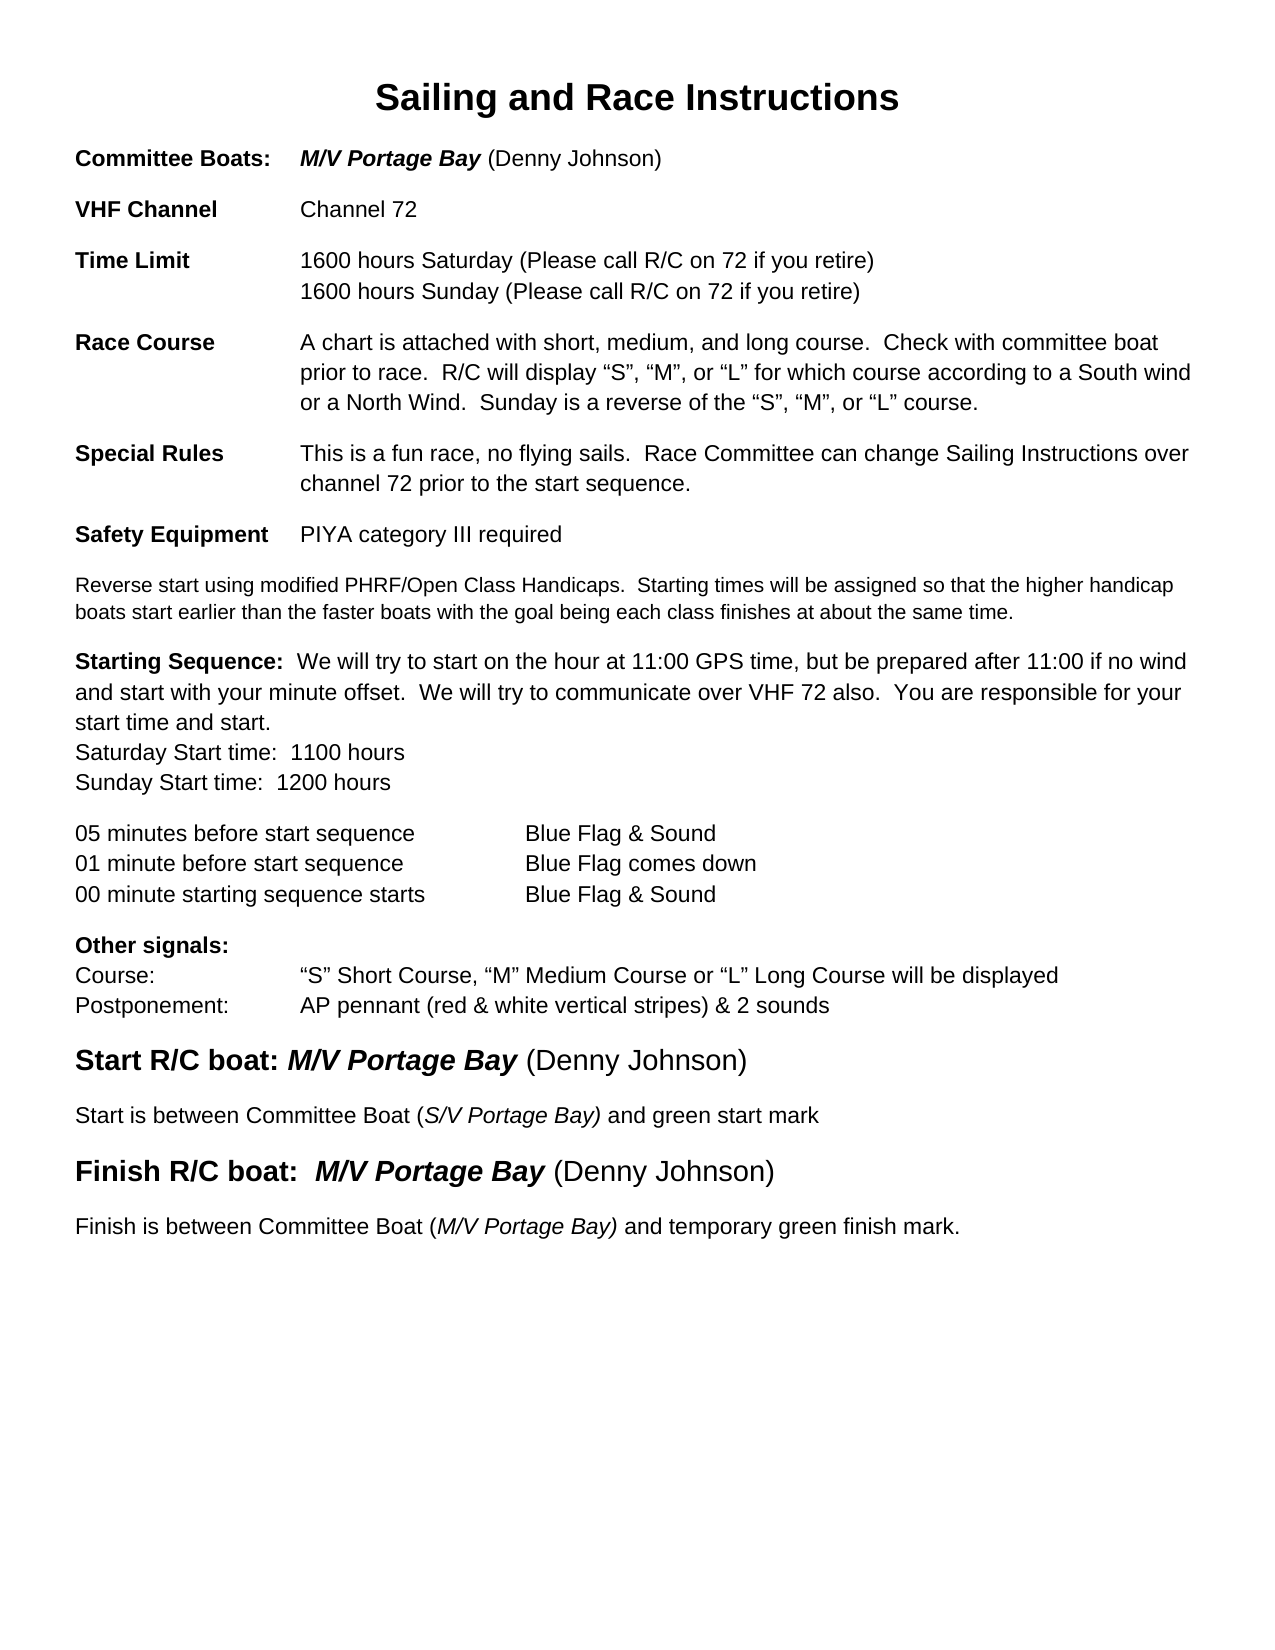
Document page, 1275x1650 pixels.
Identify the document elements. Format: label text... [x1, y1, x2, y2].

text Finish is between Committee Boat (M/V Portage Bay) and temporary green finish mark. [75, 1213, 1200, 1239]
text Start is between Committee Boat (S/V Portage Bay) and green start mark [75, 1102, 1200, 1129]
text Race Course A chart is attached with short, medium, and long course. Check with committee boat prior to race. R/C will display “S”, “M”, or “L” for which course according to a South wind or a North Wind. Sunday is a reverse of the “S”, “M”, or “L” course. [75, 329, 1200, 416]
text Starting Sequence: We will try to start on the hour at 11:00 GPS time, but be prepared after 11:00 if no wind and start with your minute offset. We will try to communicate over VHF 72 also. You are responsible for your start time and start. Saturday Start time: 1100 hours Sunday Start time: 1200 hours [75, 648, 1200, 796]
text Finish R/C boat: M/V Portage Bay (Denny Johnson) [75, 1153, 1200, 1187]
text 05 minutes before start sequence Blue Flag & Sound 01 minute before start sequence Blue Flag comes down 00 minute starting sequence starts Blue Flag & Sound [75, 820, 1200, 907]
text Time Limit 1600 hours Saturday (Please call R/C on 72 if you retire) 1600 hours Sunday (Please call R/C on 72 if you retire) [75, 247, 1200, 304]
text Committee Boats: M/V Portage Bay (Denny Johnson) [75, 145, 1200, 172]
text VHF Channel Channel 72 [75, 196, 1200, 223]
text Sailing and Race Instructions [75, 75, 1200, 118]
text Other signals: Course: “S” Short Course, “M” Medium Course or “L” Long Course will be displayed Postponement: AP pennant (red & white vertical stripes) & 2 sounds [75, 932, 1200, 1018]
text Start R/C boat: M/V Portage Bay (Denny Johnson) [75, 1043, 1200, 1077]
text Safety Equipment PIYA category III required [75, 521, 1200, 548]
text Special Rules This is a fun race, no flying sails. Race Committee can change Sailing Instructions over channel 72 prior to the start sequence. [75, 440, 1200, 497]
text Reverse start using modified PHRF/Open Class Handicaps. Starting times will be assigned so that the higher handicap boats start earlier than the faster boats with the goal being each class finishes at about the same time. [75, 572, 1200, 624]
